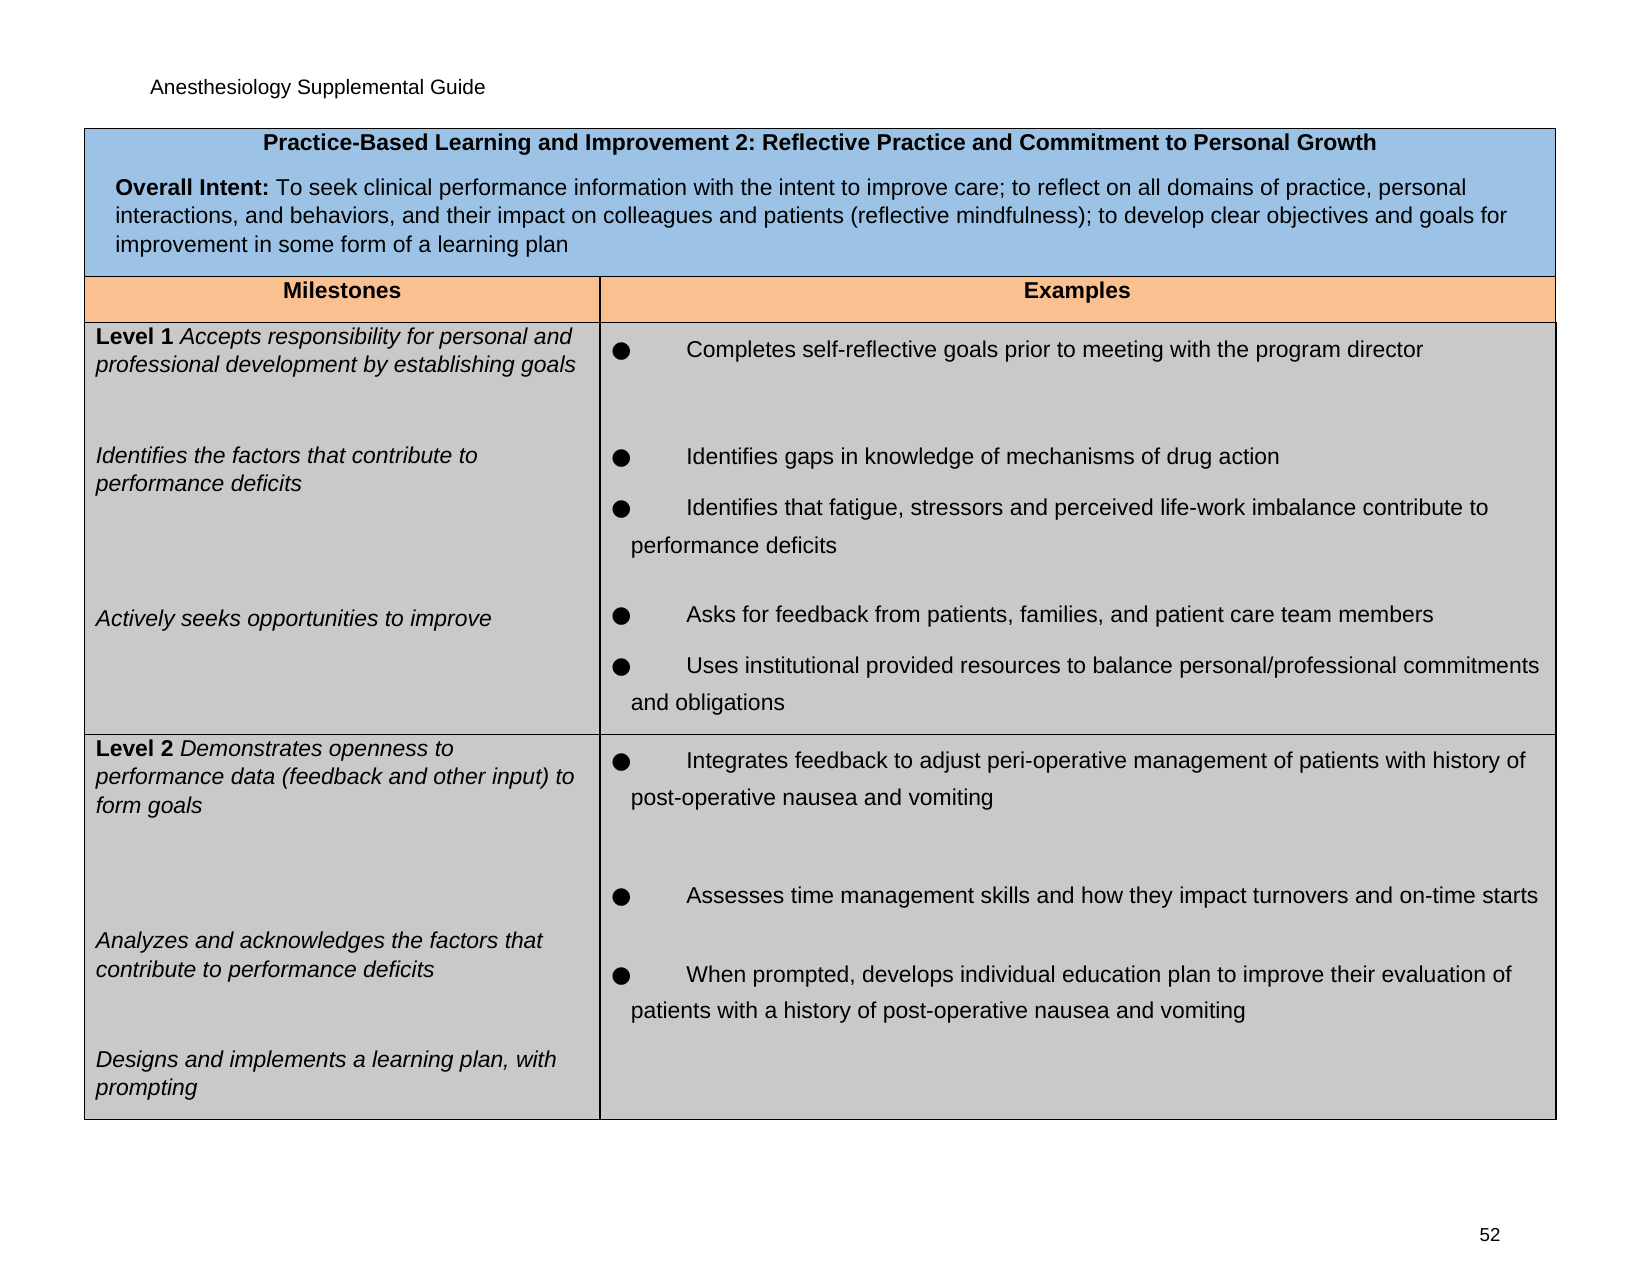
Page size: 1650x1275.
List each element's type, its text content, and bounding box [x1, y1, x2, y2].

table_cell Integrates feedback to adjust peri-operative management of patients with history of post-operative nausea and vomiting Assesses time management skills and how they impact turnovers and on-time starts When prompted, develops individual education plan to improve their evaluation of patients with a history of post-operative nausea and vomiting [601, 735, 1555, 1119]
table_cell Examples [601, 277, 1555, 322]
table_header Practice-Based Learning and Improvement 2: Reflective Practice and Commitment to Personal Growth Overall Intent: To seek clinical performance information with the intent to improve care; to reflect on all domains of practice, personal interactions, and behaviors, and their impact on colleagues and patients (reflective mindfulness); to develop clear objectives and goals for improvement in some form of a learning plan [85, 129, 1555, 276]
table_cell Level 1 Accepts responsibility for personal and professional development by establishing goals Identifies the factors that contribute to performance deficits Actively seeks opportunities to improve [85, 323, 599, 734]
table_cell Completes self-reflective goals prior to meeting with the program director Identifies gaps in knowledge of mechanisms of drug action Identifies that fatigue, stressors and perceived life-work imbalance contribute to performance deficits Asks for feedback from patients, families, and patient care team members Uses institutional provided resources to balance personal/professional commitments and obligations [601, 323, 1555, 734]
table_cell Level 2 Demonstrates openness to performance data (feedback and other input) to form goals Analyzes and acknowledges the factors that contribute to performance deficits Designs and implements a learning plan, with prompting [85, 735, 599, 1119]
table_cell Milestones [85, 277, 599, 322]
